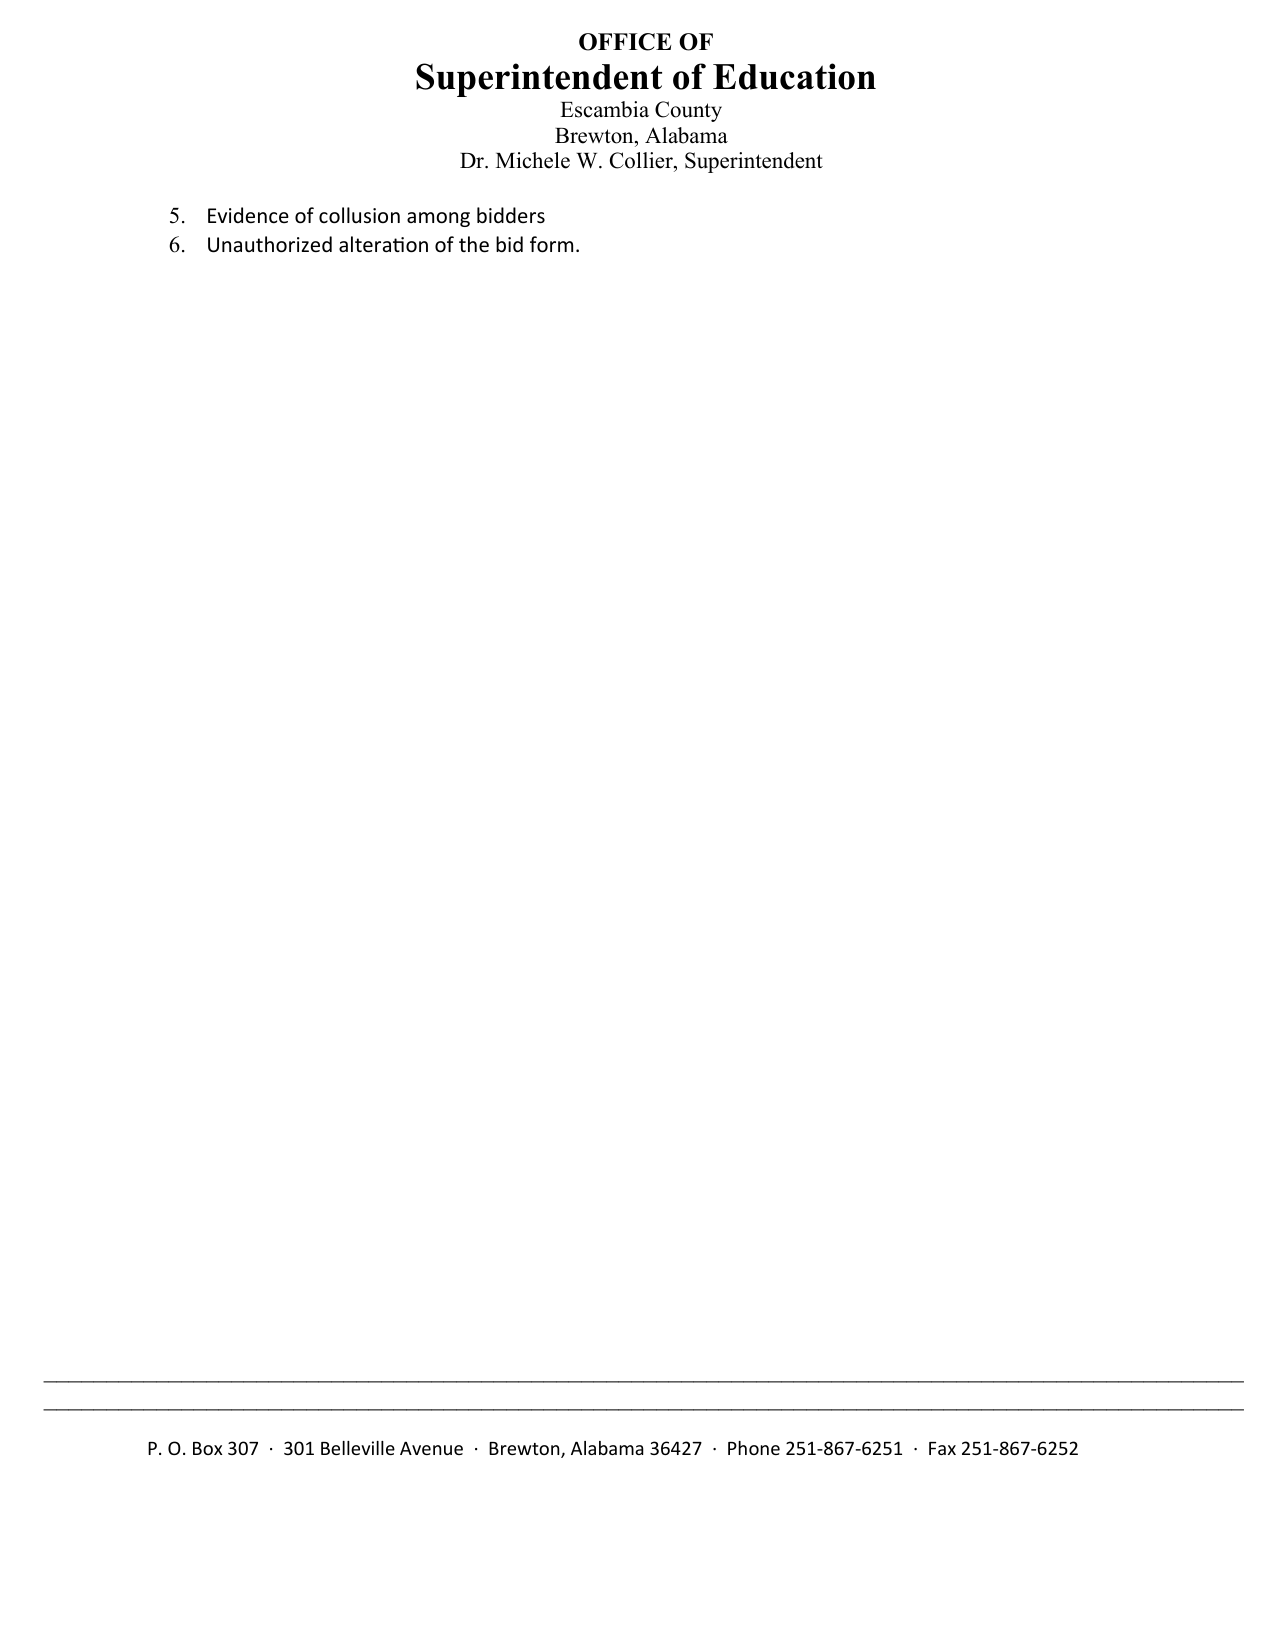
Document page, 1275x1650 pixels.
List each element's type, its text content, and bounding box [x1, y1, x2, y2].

list Evidence of collusion among bidders [169, 202, 1248, 229]
list Unauthorized alteration of the bid form. [169, 231, 1248, 259]
